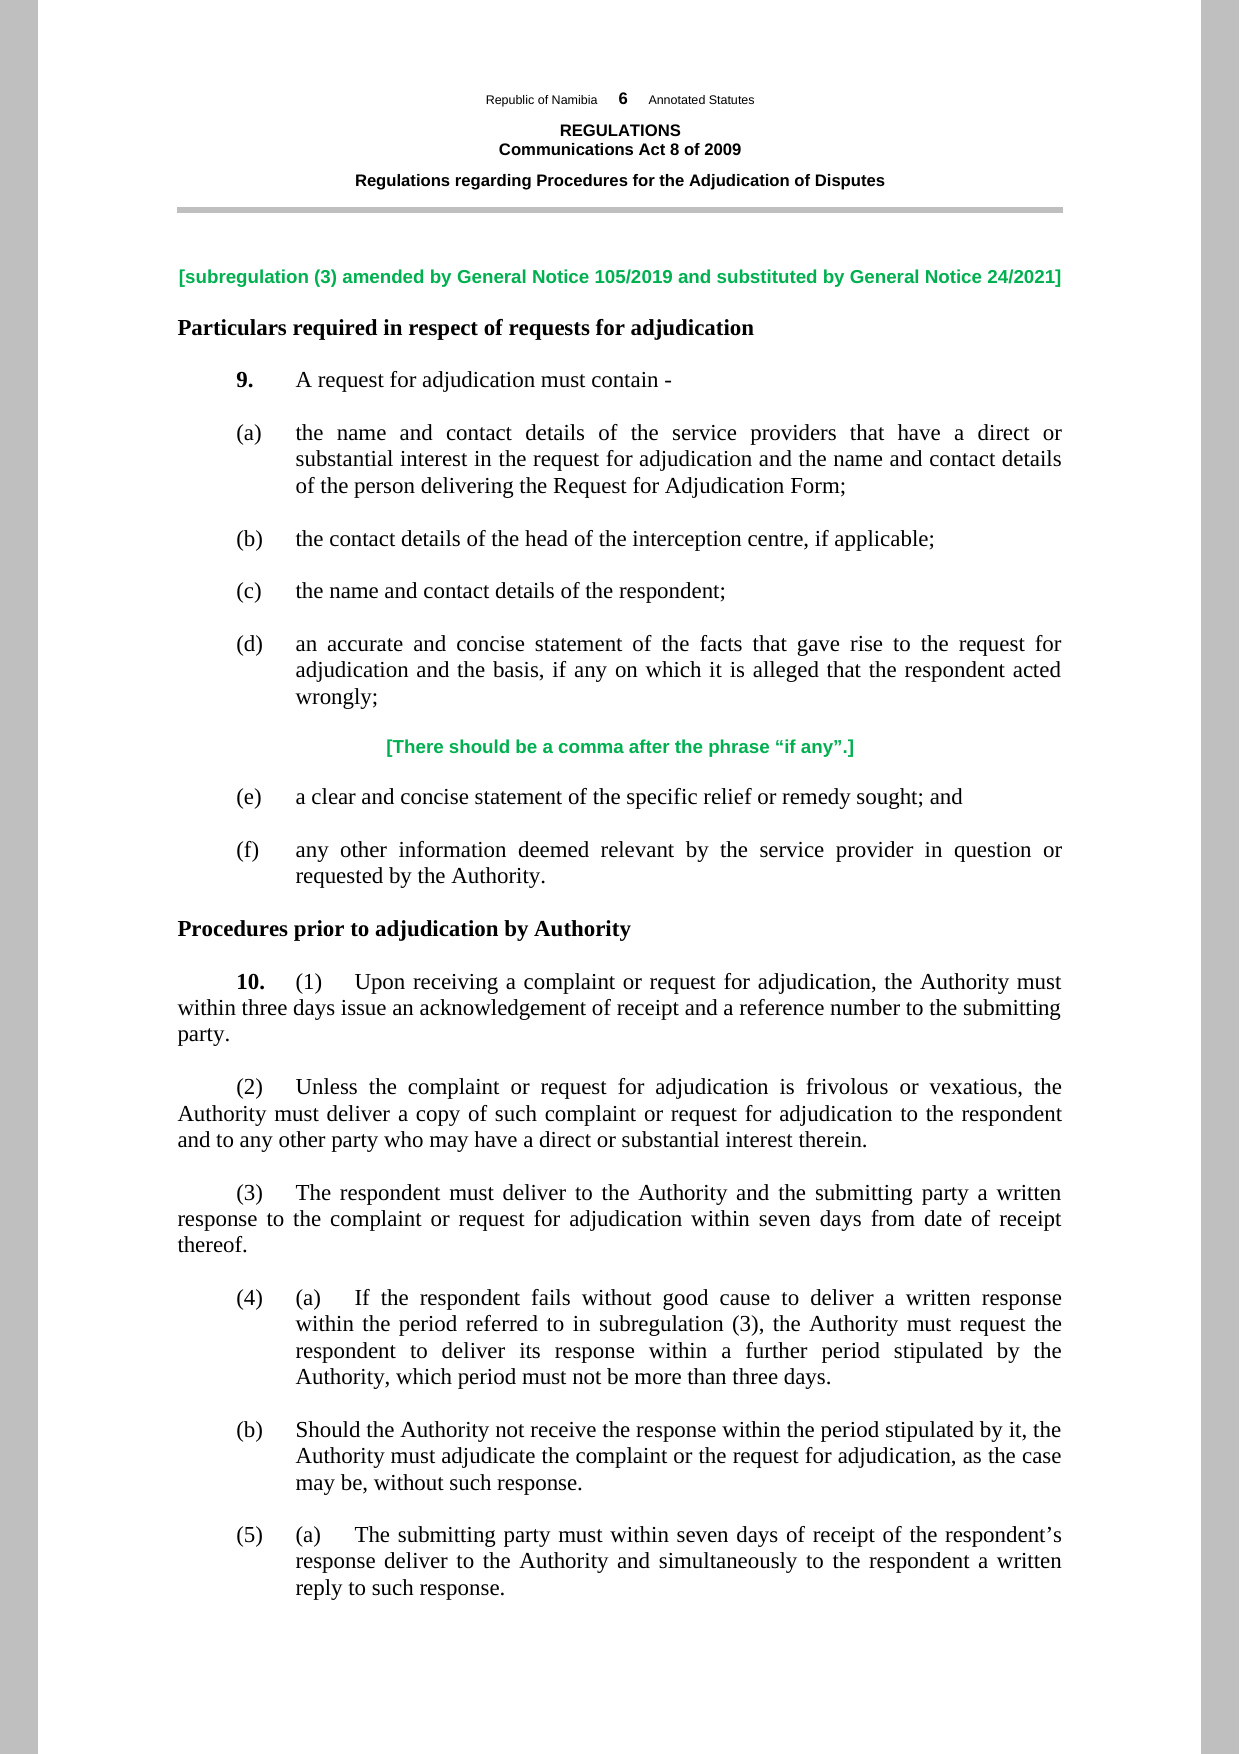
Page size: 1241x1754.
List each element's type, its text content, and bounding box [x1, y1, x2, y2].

text 9. A request for adjudication must contain - [177, 366, 1063, 393]
text (d) an accurate and concise statement of the facts that gave rise to the request for adjudication and the basis, if any on which it is alleged that the respondent acted wrongly; [236, 630, 1063, 709]
text (3) The respondent must deliver to the Authority and the submitting party a written response to the complaint or request for adjudication within seven days from date of receipt thereof. [177, 1179, 1063, 1258]
text [There should be a comma after the phrase “if any”.] [177, 735, 1063, 757]
text (c) the name and contact details of the respondent; [236, 577, 1063, 604]
text Procedures prior to adjudication by Authority [177, 915, 1063, 941]
text (a) the name and contact details of the service providers that have a direct or substantial interest in the request for adjudication and the name and contact details of the person delivering the Request for Adjudication Form; [236, 419, 1063, 498]
text (2) Unless the complaint or request for adjudication is frivolous or vexatious, the Authority must deliver a copy of such complaint or request for adjudication to the respondent and to any other party who may have a direct or substantial interest therein. [177, 1073, 1063, 1152]
text (b) Should the Authority not receive the response within the period stipulated by it, the Authority must adjudicate the complaint or the request for adjudication, as the case may be, without such response. [236, 1416, 1063, 1495]
text [subregulation (3) amended by General Notice 105/2019 and substituted by General Notice 24/2021] [177, 266, 1063, 287]
text (f) any other information deemed relevant by the service provider in question or requested by the Authority. [236, 836, 1063, 889]
text (e) a clear and concise statement of the specific relief or remedy sought; and [236, 783, 1063, 810]
text (5) (a) The submitting party must within seven days of receipt of the respondent’s response deliver to the Authority and simultaneously to the respondent a written reply to such response. [236, 1521, 1063, 1600]
text (4) (a) If the respondent fails without good cause to deliver a written response within the period referred to in subregulation (3), the Authority must request the respondent to deliver its response within a further period stipulated by the Authority, which period must not be more than three days. [236, 1284, 1063, 1389]
text Particulars required in respect of requests for adjudication [177, 314, 1063, 340]
text (b) the contact details of the head of the interception centre, if applicable; [236, 524, 1063, 551]
text 10. (1) Upon receiving a complaint or request for adjudication, the Authority must within three days issue an acknowledgement of receipt and a reference number to the submitting party. [177, 968, 1063, 1047]
